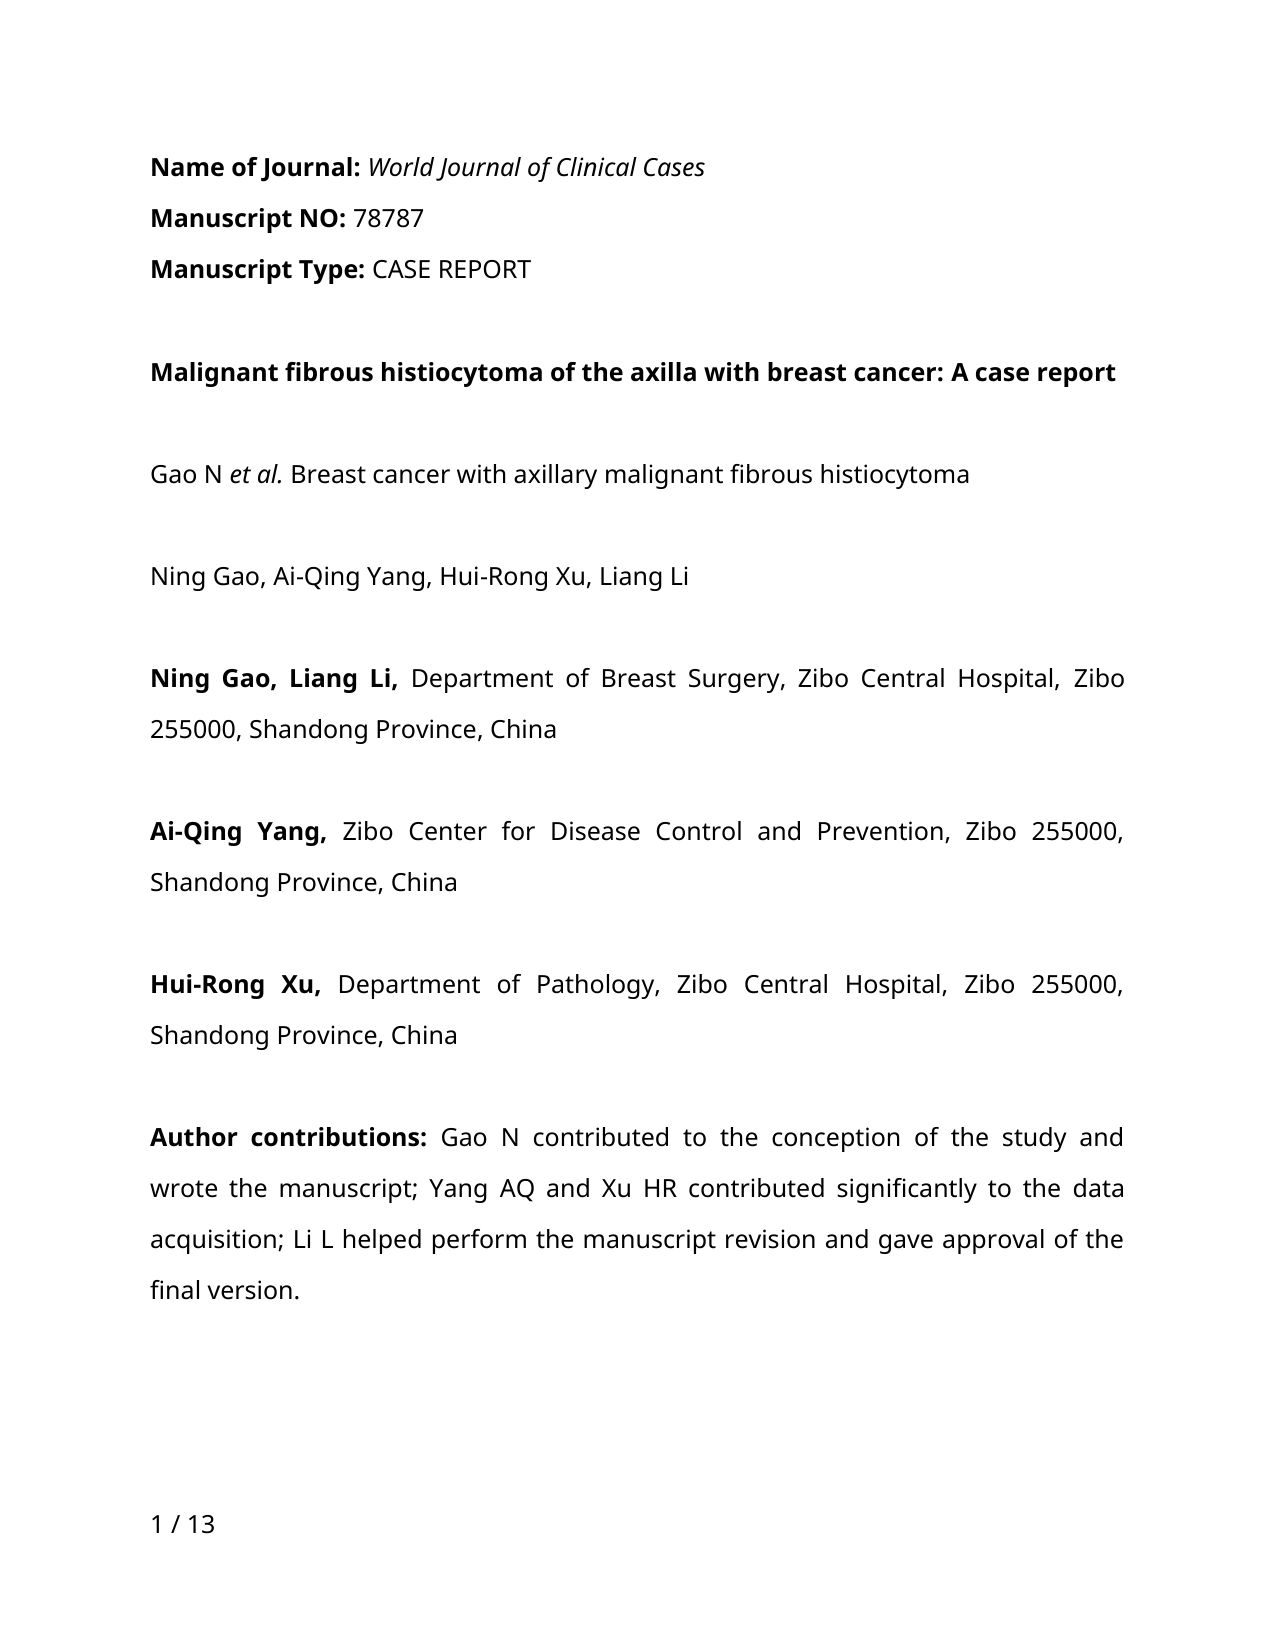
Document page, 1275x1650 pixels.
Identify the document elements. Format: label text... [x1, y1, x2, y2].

text Malignant fibrous histiocytoma of the axilla with breast cancer: A case report [150, 354, 1125, 388]
text Ning Gao, Ai-Qing Yang, Hui-Rong Xu, Liang Li [150, 558, 1125, 592]
text Hui-Rong Xu, Department of Pathology, Zibo Central Hospital, Zibo 255000, Shandong Province, China [150, 967, 1125, 1052]
text Ning Gao, Liang Li, Department of Breast Surgery, Zibo Central Hospital, Zibo 255000, Shandong Province, China [150, 660, 1125, 746]
text Name of Journal: World Journal of Clinical Cases [150, 150, 1125, 184]
text Manuscript NO: 78787 [150, 201, 1125, 235]
text Ai-Qing Yang, Zibo Center for Disease Control and Prevention, Zibo 255000, Shandong Province, China [150, 813, 1125, 899]
text Gao N et al. Breast cancer with axillary malignant fibrous histiocytoma [150, 456, 1125, 490]
text Author contributions: Gao N contributed to the conception of the study and wrote the manuscript; Yang AQ and Xu HR contributed significantly to the data acquisition; Li L helped perform the manuscript revision and gave approval of the final version. [150, 1120, 1125, 1307]
text Manuscript Type: CASE REPORT [150, 252, 1125, 286]
